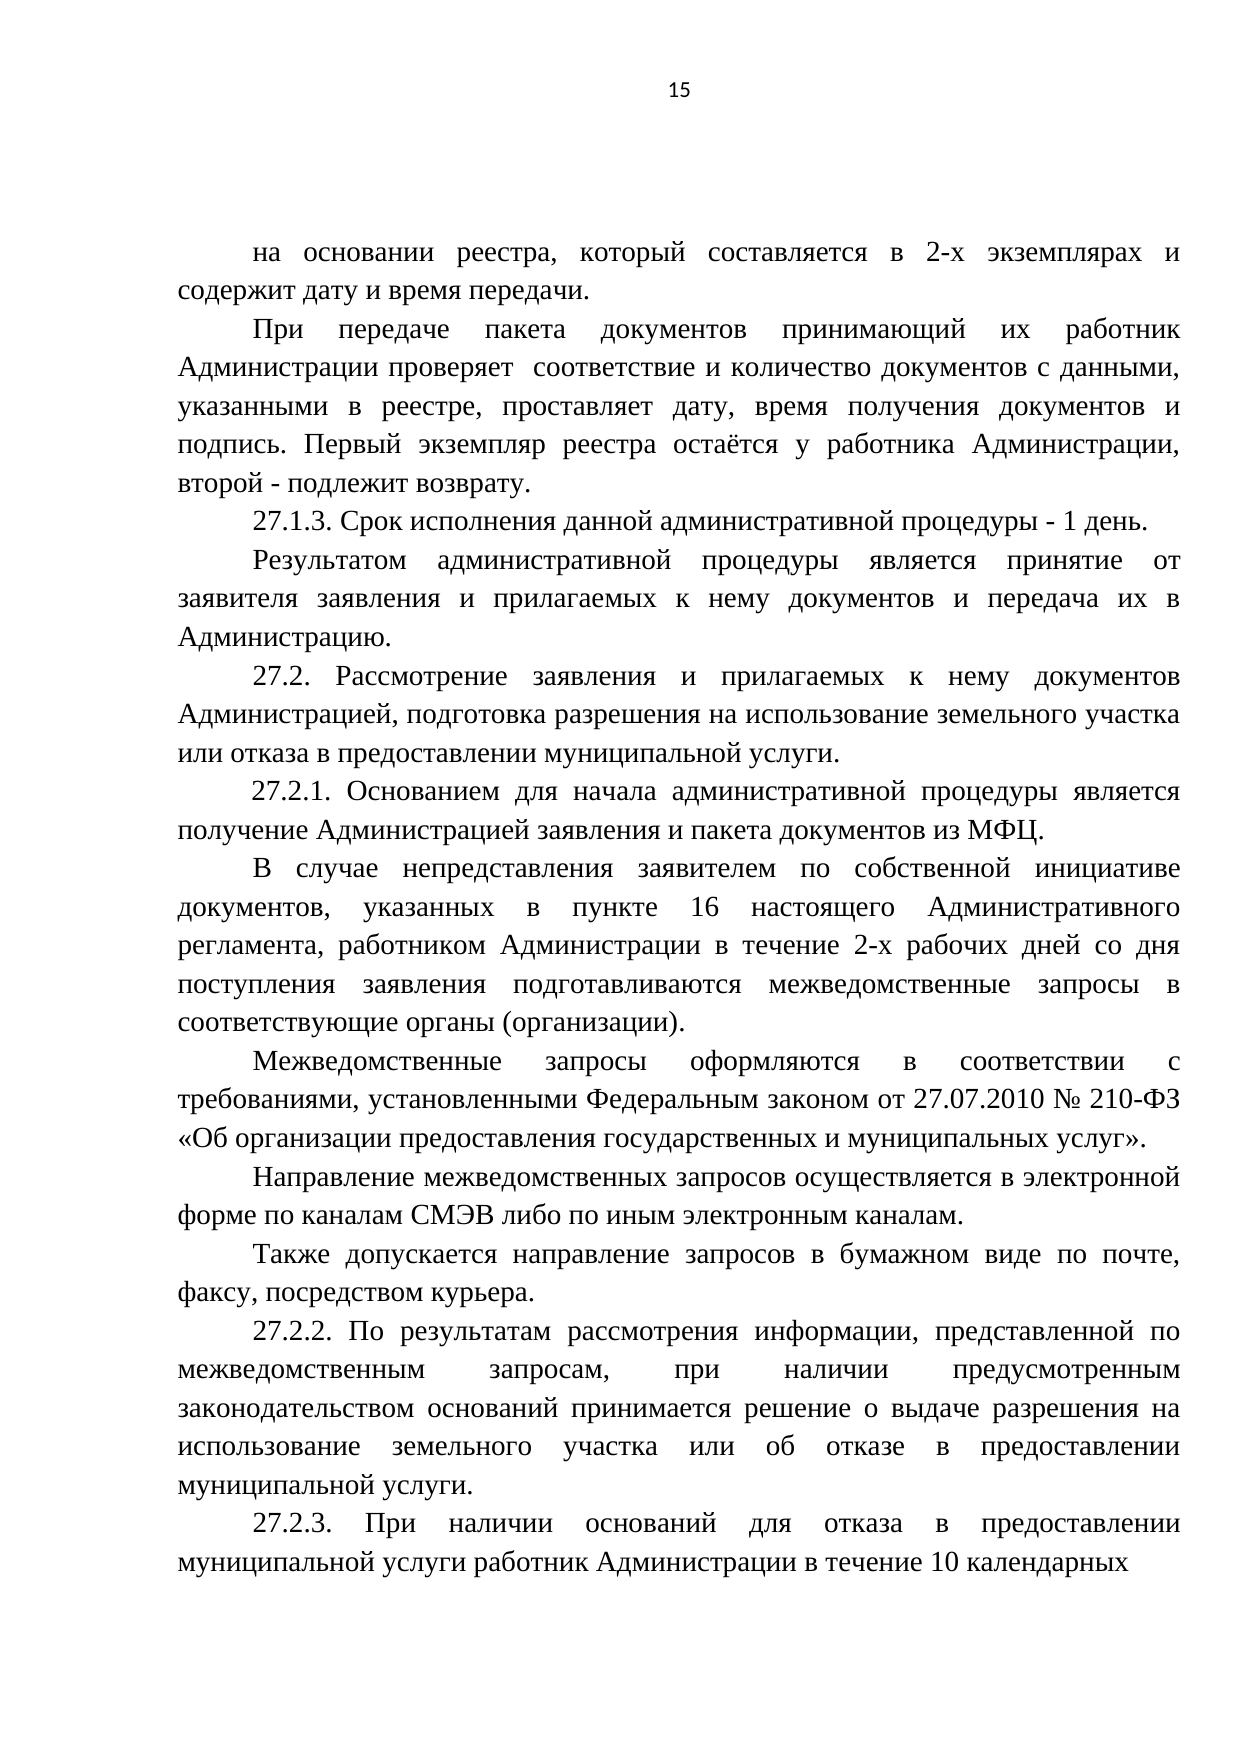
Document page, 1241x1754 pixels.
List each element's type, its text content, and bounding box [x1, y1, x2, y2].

text При передаче пакета документов принимающий их работник Администрации проверяет соответствие и количество документов с данными, указанными в реестре, проставляет дату, время получения документов и подпись. Первый экземпляр реестра остаётся у работника Администрации, второй - подлежит возврату. [177, 311, 1181, 498]
text 27.2.2. По результатам рассмотрения информации, представленной по межведомственным запросам, при наличии предусмотренным законодательством оснований принимается решение о выдаче разрешения на использование земельного участка или об отказе в предоставлении муниципальной услуги. [177, 1313, 1181, 1501]
text 27.2.3. При наличии оснований для отказа в предоставлении муниципальной услуги работник Администрации в течение 10 календарных [177, 1506, 1181, 1578]
text на основании реестра, который составляется в 2-х экземплярах и содержит дату и время передачи. [177, 234, 1181, 306]
text 27.2.1. Основанием для начала административной процедуры является получение Администрацией заявления и пакета документов из МФЦ. [177, 773, 1181, 845]
text Результатом административной процедуры является принятие от заявителя заявления и прилагаемых к нему документов и передача их в Администрацию. [177, 542, 1181, 653]
text В случае непредставления заявителем по собственной инициативе документов, указанных в пункте 16 настоящего Административного регламента, работником Администрации в течение 2-х рабочих дней со дня поступления заявления подготавливаются межведомственные запросы в соответствующие органы (организации). [177, 850, 1181, 1038]
text Также допускается направление запросов в бумажном виде по почте, факсу, посредством курьера. [177, 1236, 1181, 1308]
text 27.1.3. Срок исполнения данной административной процедуры - 1 день. [177, 503, 1181, 537]
text Межведомственные запросы оформляются в соответствии с требованиями, установленными Федеральным законом от 27.07.2010 № 210-ФЗ «Об организации предоставления государственных и муниципальных услуг». [177, 1043, 1181, 1154]
text Направление межведомственных запросов осуществляется в электронной форме по каналам СМЭВ либо по иным электронным каналам. [177, 1159, 1181, 1231]
text 27.2. Рассмотрение заявления и прилагаемых к нему документов Администрацией, подготовка разрешения на использование земельного участка или отказа в предоставлении муниципальной услуги. [177, 658, 1181, 768]
